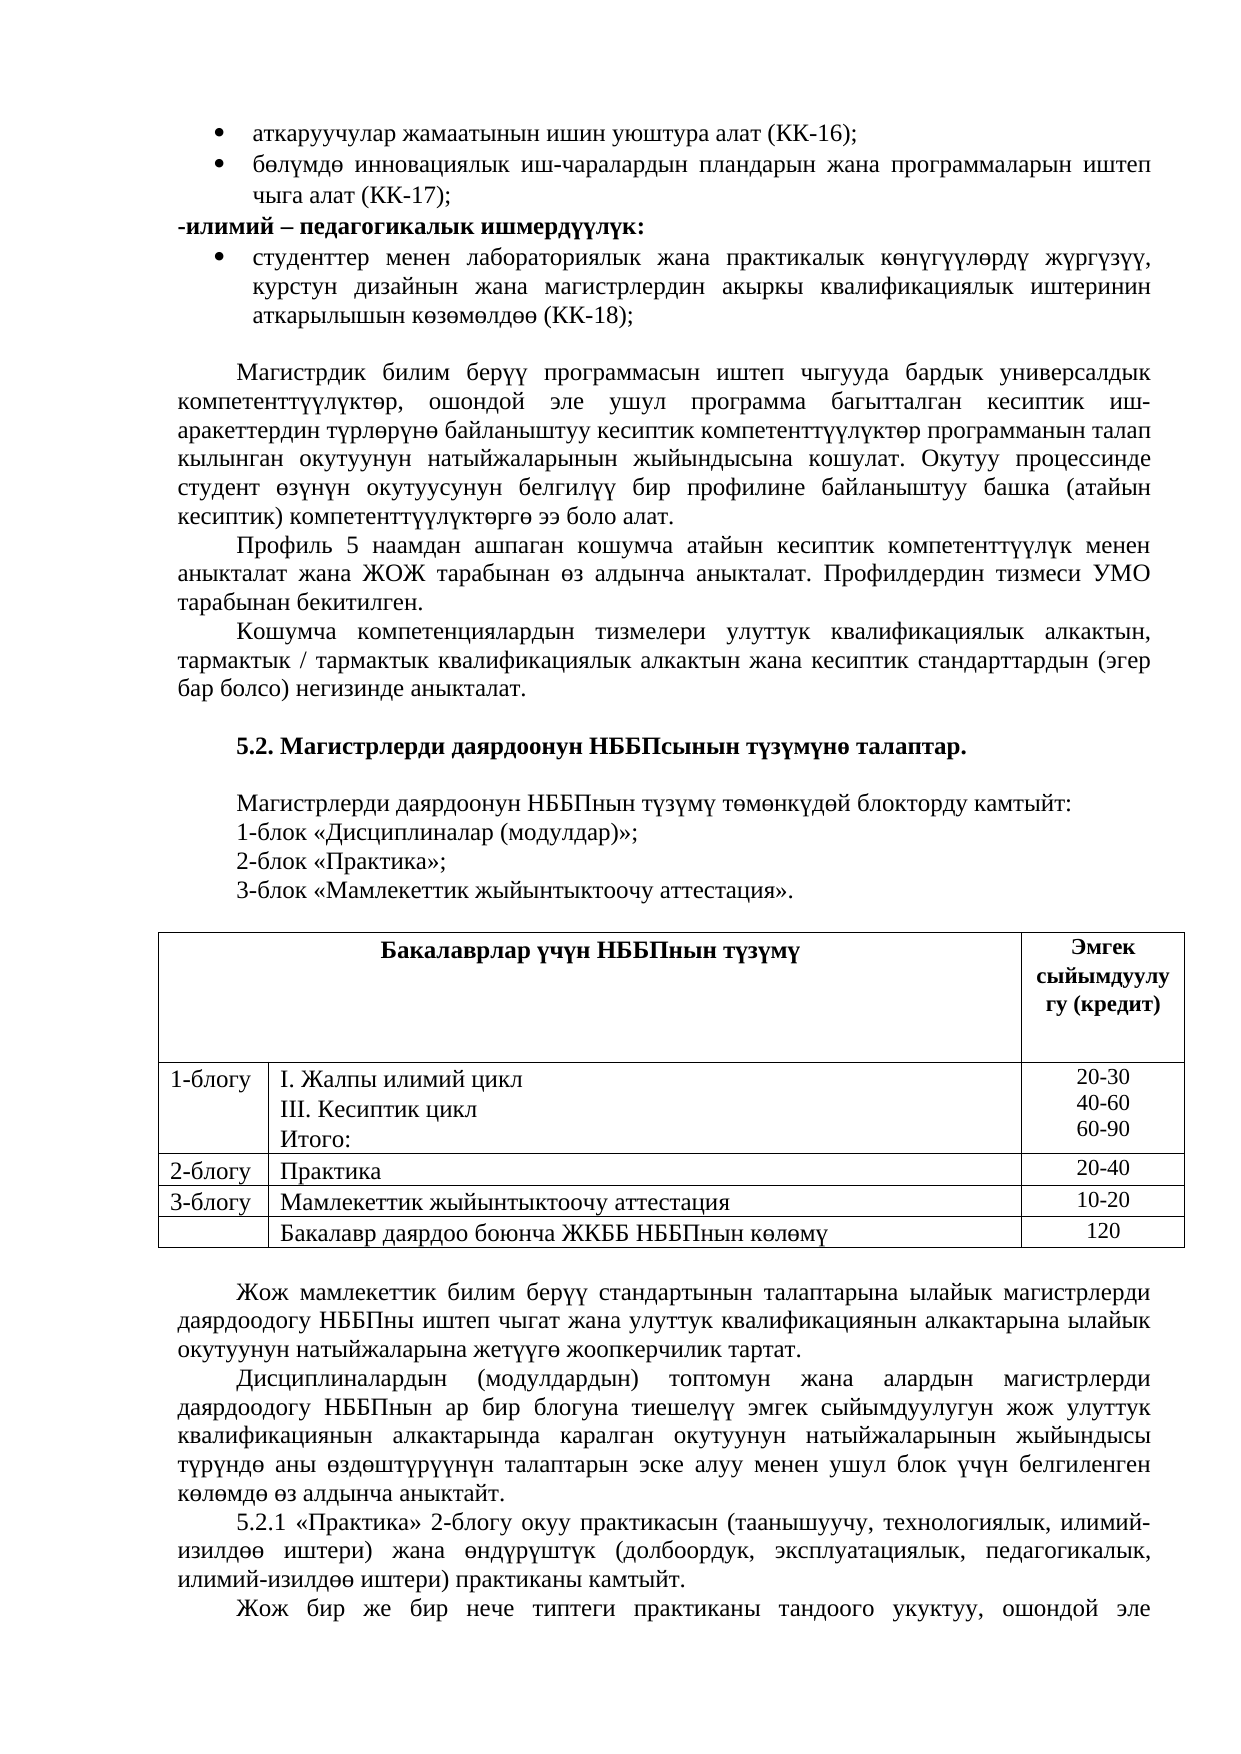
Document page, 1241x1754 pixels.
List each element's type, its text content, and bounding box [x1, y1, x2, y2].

table_cell 1-блогу [159, 1063, 268, 1153]
table_cell Бакалавр даярдоо боюнча ЖКББ НББПнын көлөмү [269, 1217, 1021, 1247]
table_cell 20-30 40-60 60-90 [1022, 1063, 1184, 1153]
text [177, 1593, 1152, 1622]
text Дисциплиналардын (модулдардын) топтомун жана алардын магистрлерди даярдоодогу НББПнын ар бир блогуна тиешелүү эмгек сыйымдуулугун жож улуттук квалификациянын алкактарында каралган окутуунун натыйжаларынын жыйындысы түрүндө аны өздөштүрүүнүн талаптарын эске алуу менен ушул блок үчүн белгиленген көлөмдө өз алдынча аныктайт. [177, 1363, 1152, 1507]
text 5.2. Магистрлерди даярдоонун НББПсынын түзүмүнө талаптар. [177, 731, 1152, 760]
table_cell Мамлекеттик жыйынтыктоочу аттестация [269, 1186, 1021, 1216]
text Кошумча компетенциялардын тизмелери улуттук квалификациялык алкактын, тармактык / тармактык квалификациялык алкактын жана кесиптик стандарттардын (эгер бар болсо) негизинде аныкталат. [177, 616, 1152, 702]
text 5.2.1 «Практика» 2-блогу окуу практикасын (таанышуучу, технологиялык, илимий-изилдөө иштери) жана өндүрүштүк (долбоордук, эксплуатациялык, педагогикалык, илимий-изилдөө иштери) практиканы камтыйт. [177, 1507, 1152, 1593]
table_cell 10-20 [1022, 1186, 1184, 1216]
text Магистрлерди даярдоонун НББПнын түзүмү төмөнкүдөй блокторду камтыйт: [177, 788, 1152, 817]
text -илимий – педагогикалык ишмердүүлүк: [177, 211, 1152, 240]
text 1-блок «Дисциплиналар (модулдар)»; [177, 817, 1152, 846]
list студенттер менен лабораториялык жана практикалык көнүгүүлөрдү жүргүзүү, курстун дизайнын жана магистрлердин акыркы квалификациялык иштеринин аткарылышын көзөмөлдөө (КК-18); [215, 242, 1152, 328]
table_cell 3-блогу [159, 1186, 268, 1216]
text Жож мамлекеттик билим берүү стандартынын талаптарына ылайык магистрлерди даярдоодогу НББПны иштеп чыгат жана улуттук квалификациянын алкактарына ылайык окутуунун натыйжаларына жетүүгө жоопкерчилик тартат. [177, 1277, 1152, 1363]
table_cell 120 [1022, 1217, 1184, 1247]
text 2-блок «Практика»; [177, 846, 1152, 875]
table_cell 20-40 [1022, 1154, 1184, 1184]
table_header Бакалаврлар үчүн НББПнын түзүмү [159, 933, 1021, 1062]
text Магистрдик билим берүү программасын иштеп чыгууда бардык универсалдык компетенттүүлүктөр, ошондой эле ушул программа багытталган кесиптик иш-аракеттердин түрлөрүнө байланыштуу кесиптик компетенттүүлүктөр программанын талап кылынган окутуунун натыйжаларынын жыйындысына кошулат. Окутуу процессинде студент өзүнүн окутуусунун белгилүү бир профилине байланыштуу башка (атайын кесиптик) компетенттүүлүктөргө ээ боло алат. [177, 357, 1152, 530]
table_cell [159, 1217, 268, 1247]
table_cell Практика [269, 1154, 1021, 1184]
table_cell I. Жалпы илимий цикл III. Кесиптик цикл Итого: [269, 1063, 1021, 1153]
text Профиль 5 наамдан ашпаган кошумча атайын кесиптик компетенттүүлүк менен аныкталат жана ЖОЖ тарабынан өз алдынча аныкталат. Профилдердин тизмеси УМО тарабынан бекитилген. [177, 530, 1152, 616]
text 3-блок «Мамлекеттик жыйынтыктоочу аттестация». [177, 875, 1152, 903]
list аткаруучулар жамаатынын ишин уюштура алат (КК-16); [215, 118, 1152, 147]
table_cell 2-блогу [159, 1154, 268, 1184]
list бөлүмдө инновациялык иш-чаралардын пландарын жана программаларын иштеп чыга алат (КК-17); [215, 149, 1152, 209]
table_header Эмгек сыйымдуулугу (кредит) [1022, 933, 1184, 1062]
